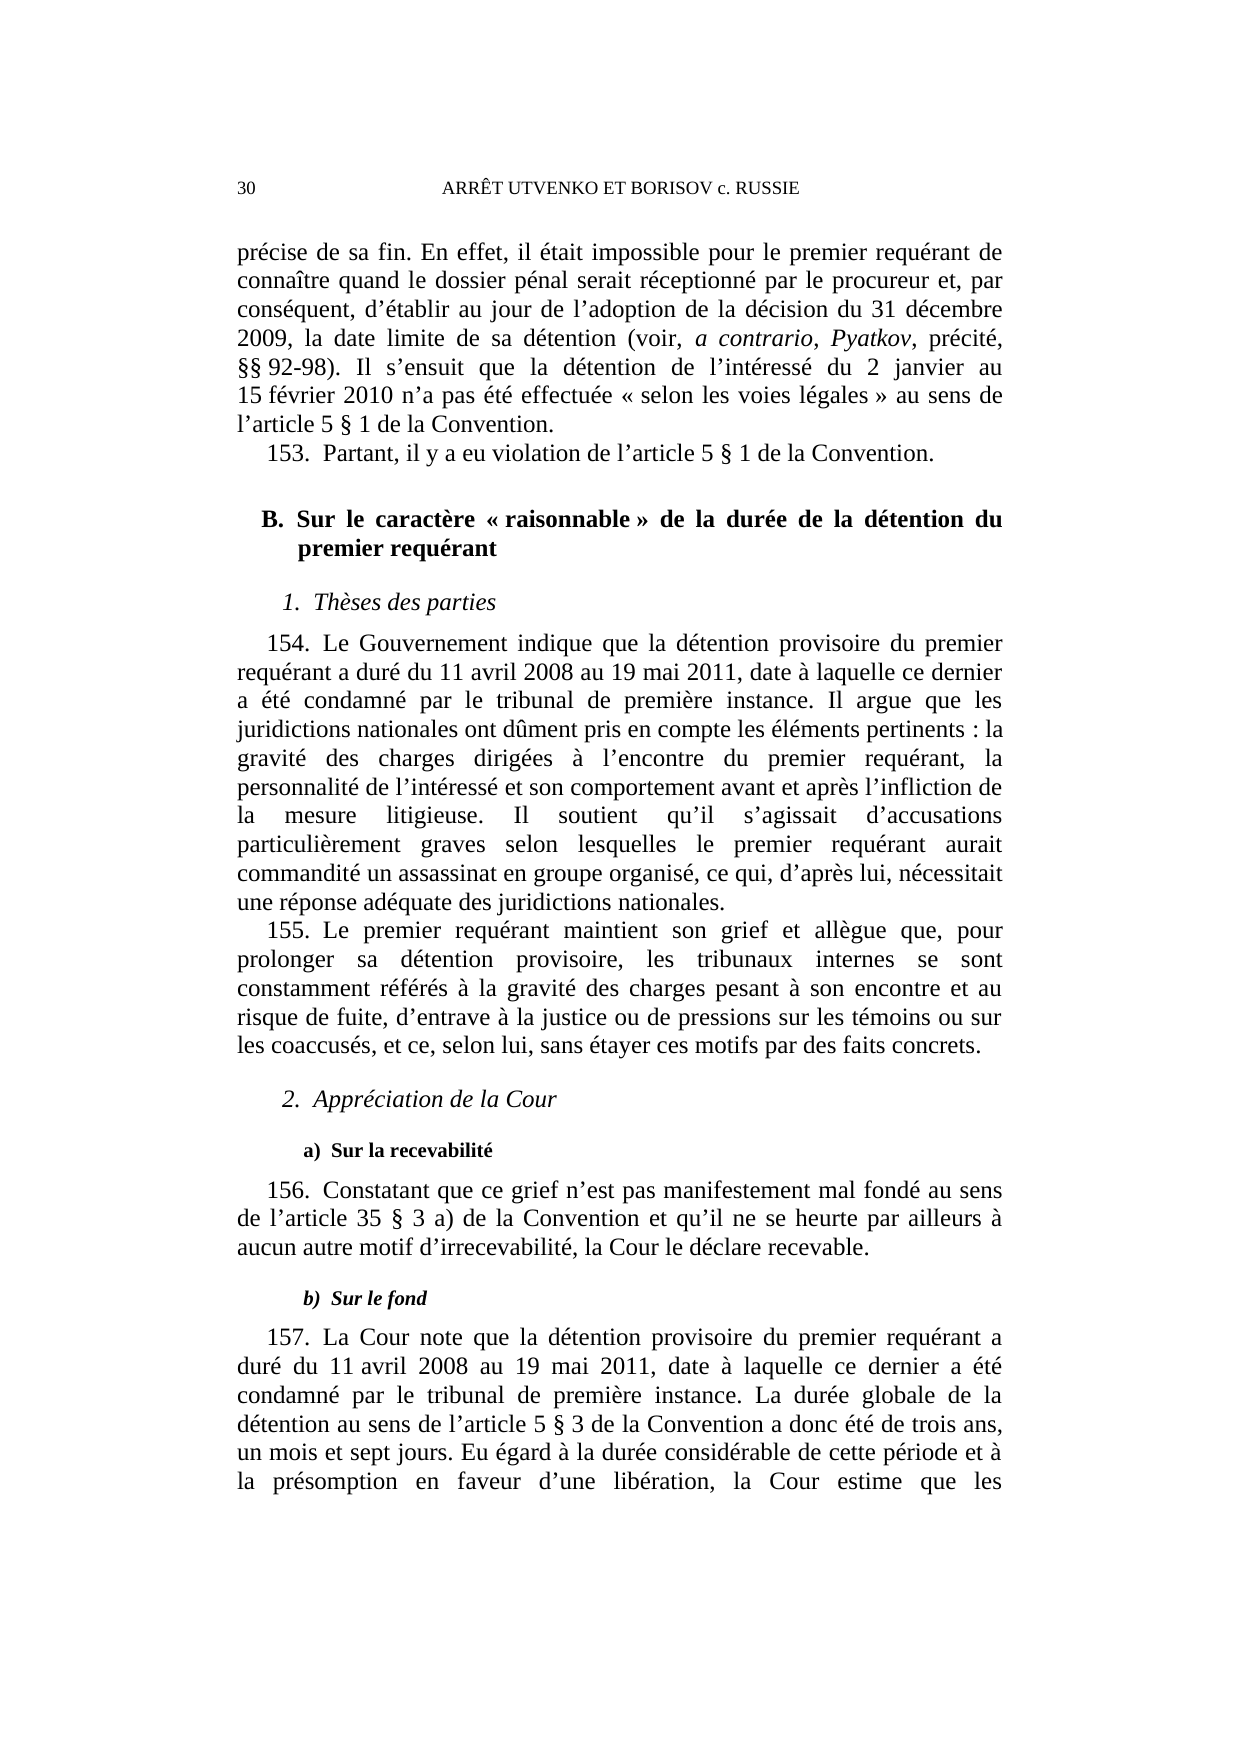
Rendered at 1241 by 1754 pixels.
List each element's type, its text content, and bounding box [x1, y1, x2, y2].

subtitle B. Sur le caractère « raisonnable » de la durée de la détention du premier requérant [261, 504, 1003, 562]
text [237, 1322, 1003, 1495]
text 155. Le premier requérant maintient son grief et allègue que, pour prolonger sa détention provisoire, les tribunaux internes se sont constamment référés à la gravité des charges pesant à son encontre et au risque de fuite, d’entrave à la justice ou de pressions sur les témoins ou sur les coaccusés, et ce, selon lui, sans étayer ces motifs par des faits concrets. [237, 916, 1003, 1059]
subtitle 1. Thèses des parties [282, 587, 1003, 616]
text 156. Constatant que ce grief n’est pas manifestement mal fondé au sens de l’article 35 § 3 a) de la Convention et qu’il ne se heurte par ailleurs à aucun autre motif d’irrecevabilité, la Cour le déclare recevable. [237, 1175, 1003, 1261]
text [237, 237, 1003, 438]
text 153. Partant, il y a eu violation de l’article 5 § 1 de la Convention. [237, 438, 1003, 467]
subtitle a) Sur la recevabilité [303, 1138, 1003, 1162]
subtitle 2. Appréciation de la Cour [282, 1084, 1003, 1113]
text 154. Le Gouvernement indique que la détention provisoire du premier requérant a duré du 11 avril 2008 au 19 mai 2011, date à laquelle ce dernier a été condamné par le tribunal de première instance. Il argue que les juridictions nationales ont dûment pris en compte les éléments pertinents : la gravité des charges dirigées à l’encontre du premier requérant, la personnalité de l’intéressé et son comportement avant et après l’infliction de la mesure litigieuse. Il soutient qu’il s’agissait d’accusations particulièrement graves selon lesquelles le premier requérant aurait commandité un assassinat en groupe organisé, ce qui, d’après lui, nécessitait une réponse adéquate des juridictions nationales. [237, 628, 1003, 916]
subtitle b) Sur le fond [303, 1286, 1003, 1310]
